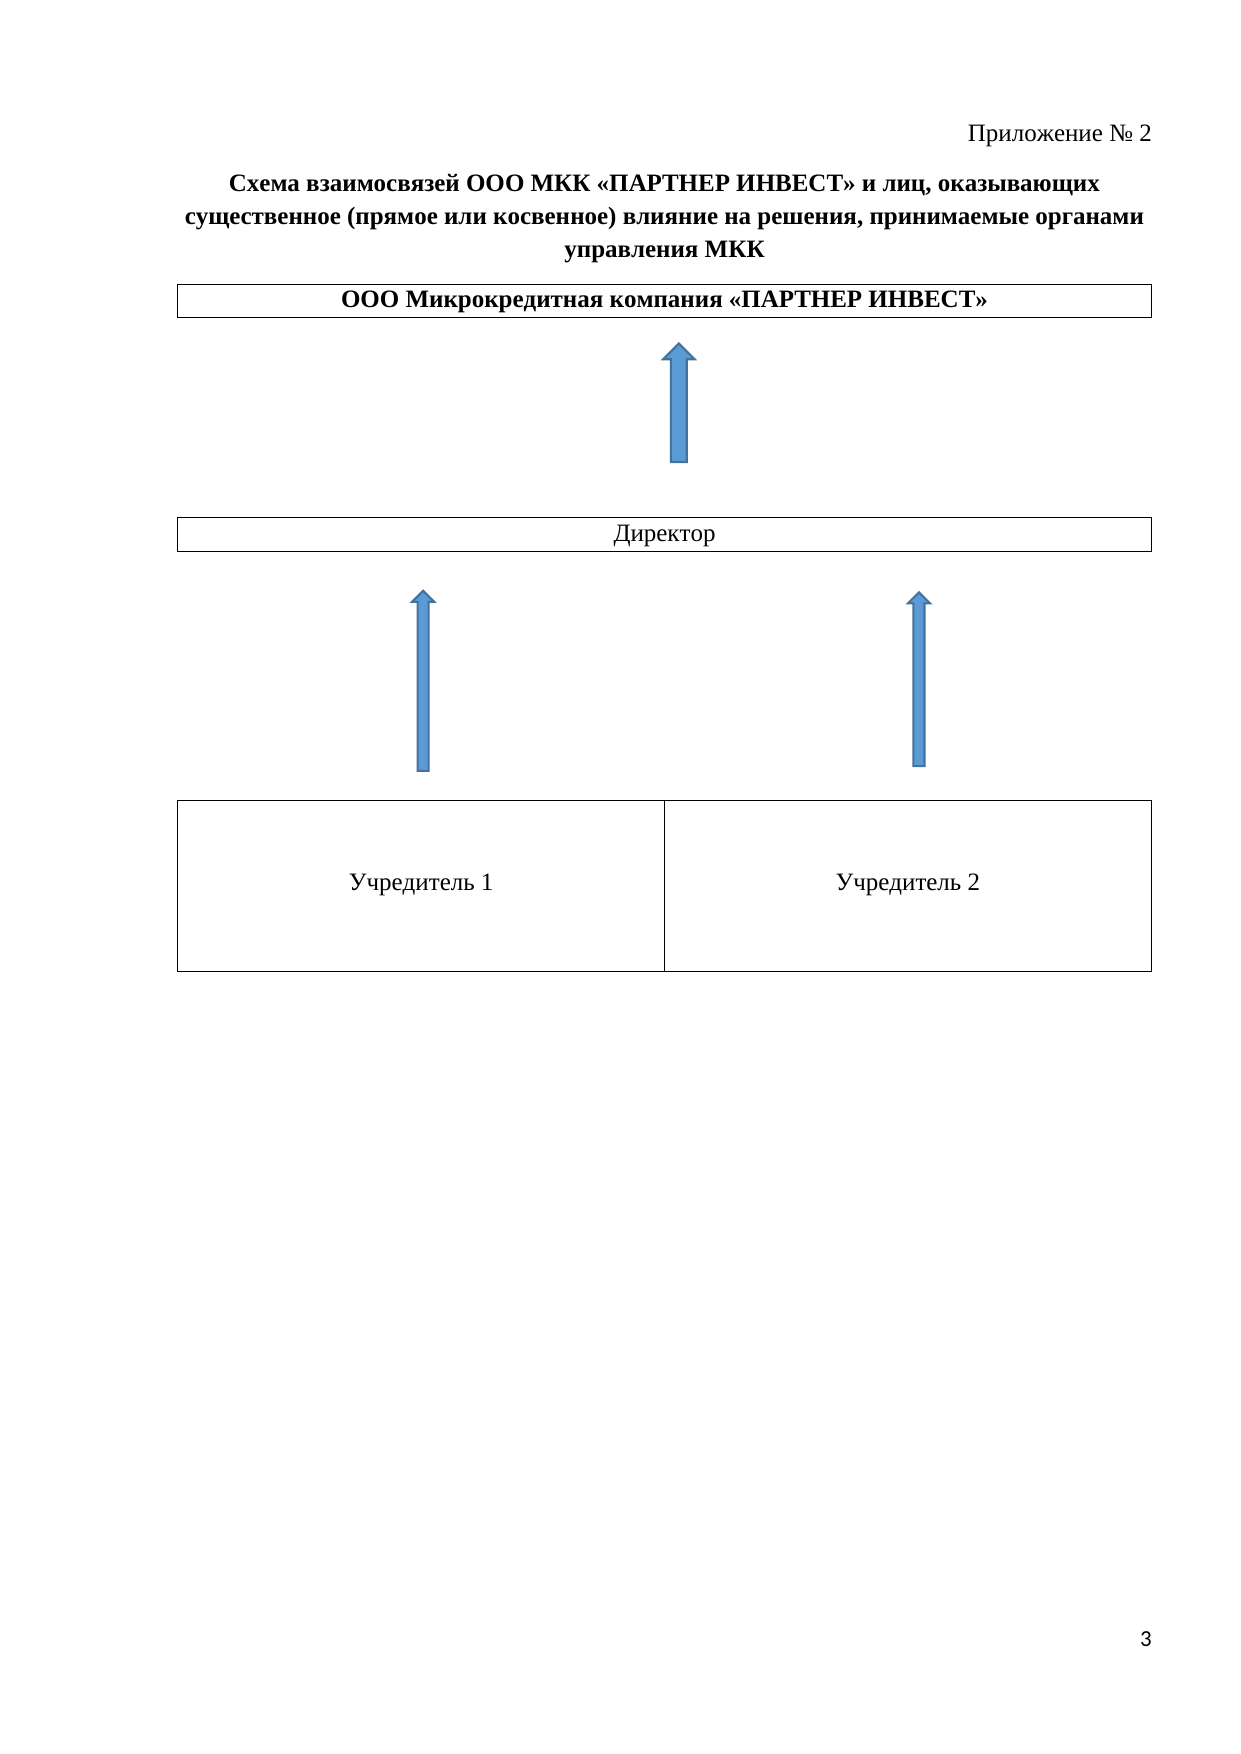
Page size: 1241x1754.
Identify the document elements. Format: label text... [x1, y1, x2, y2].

table_header ООО Микрокредитная компания «ПАРТНЕР ИНВЕСТ» [178, 285, 1151, 317]
table_header Директор [178, 518, 1151, 551]
table_header Учредитель 1 [178, 801, 664, 971]
table_header Учредитель 2 [665, 801, 1151, 971]
text Приложение № 2 [177, 118, 1152, 147]
text Схема взаимосвязей ООО МКК «ПАРТНЕР ИНВЕСТ» и лиц, оказывающих существенное (прямое или косвенное) влияние на решения, принимаемые органами управления МКК [177, 168, 1152, 263]
